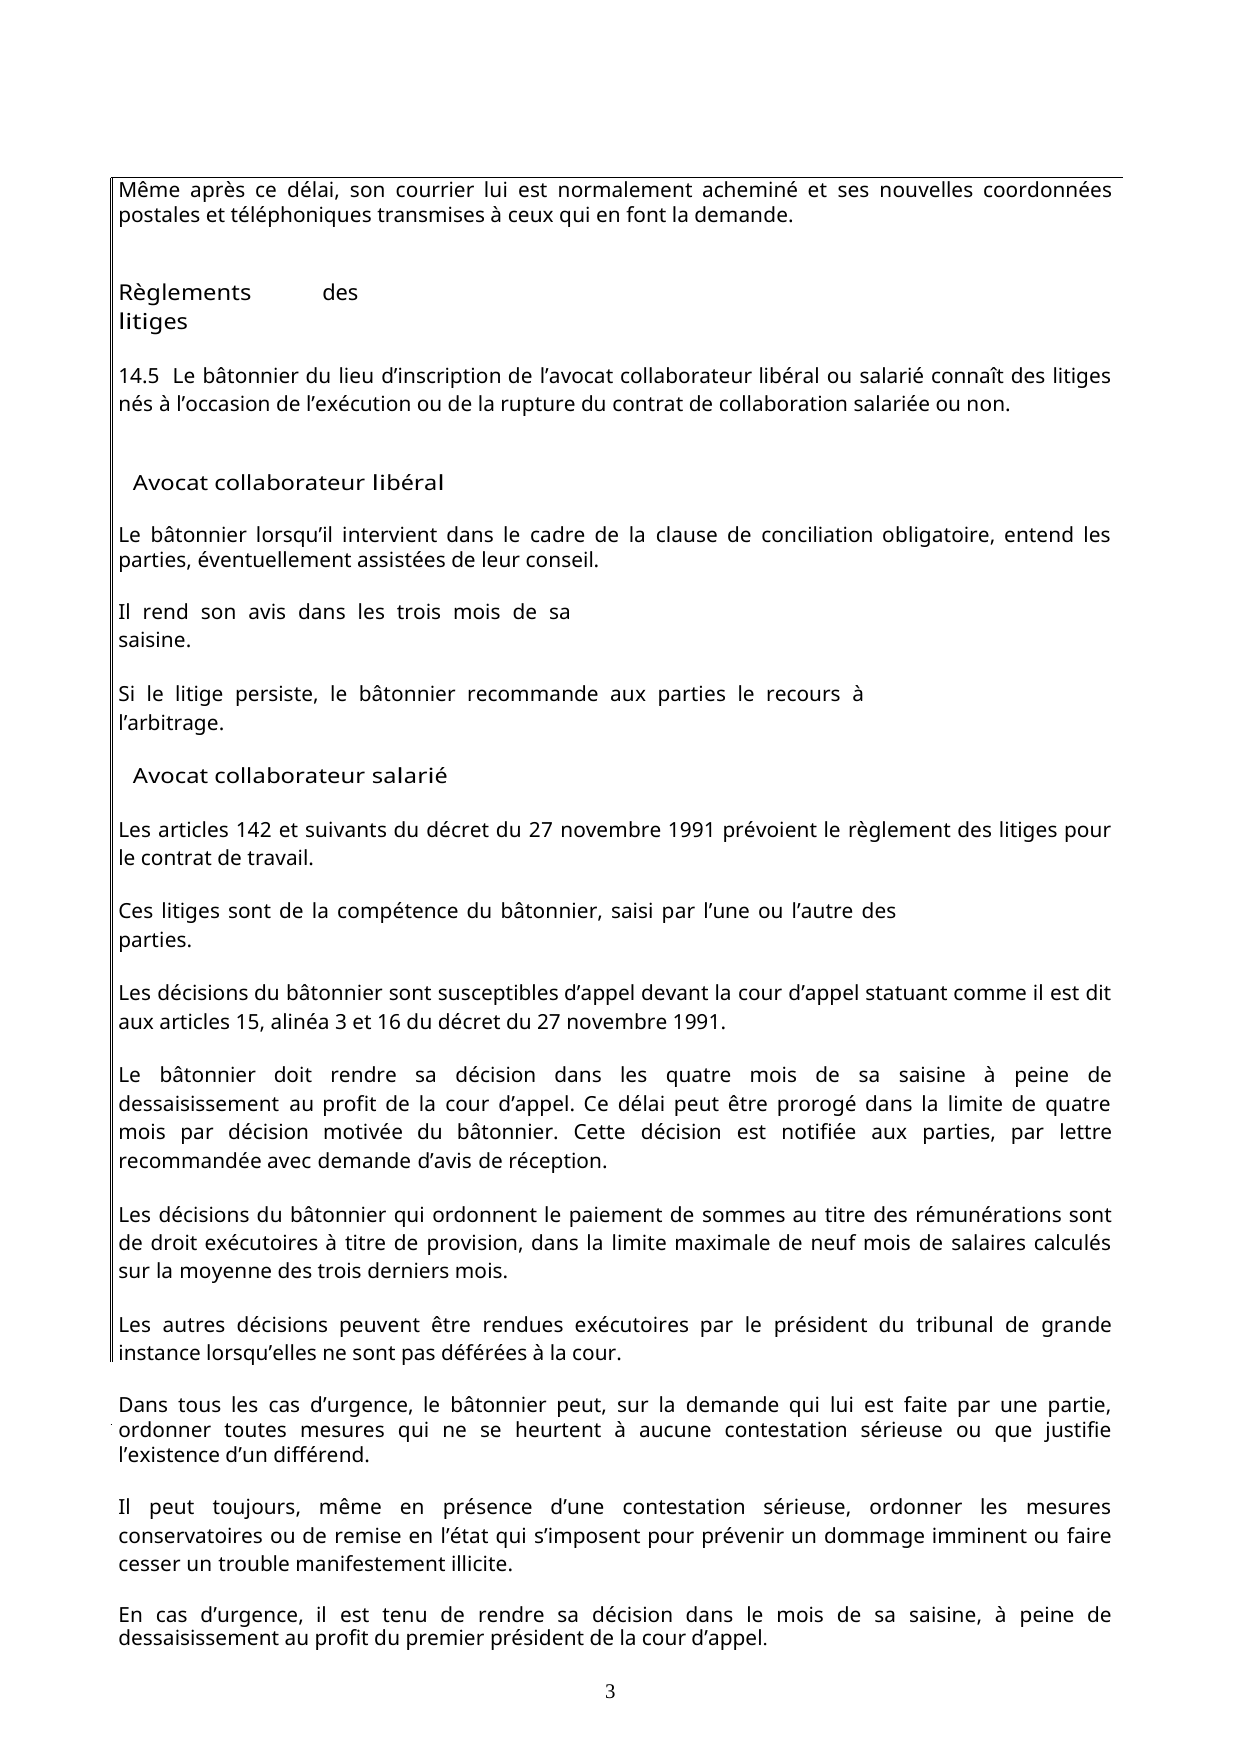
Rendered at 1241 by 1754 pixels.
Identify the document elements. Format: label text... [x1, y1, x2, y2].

text Les décisions du bâtonnier sont susceptibles d’appel devant la cour d’appel statuant comme il est dit aux articles 15, alinéa 3 et 16 du décret du 27 novembre 1991. [118, 978, 1112, 1035]
text Les articles 142 et suivants du décret du 27 novembre 1991 prévoient le règlement des litiges pour le contrat de travail. [118, 815, 1112, 872]
text Le bâtonnier lorsqu’il intervient dans le cadre de la clause de conciliation obligatoire, entend les parties, éventuellement assistées de leur conseil. [118, 522, 1112, 572]
text Les autres décisions peuvent être rendues exécutoires par le président du tribunal de grande instance lorsqu’elles ne sont pas déférées à la cour. [118, 1310, 1112, 1367]
text 14.5 Le bâtonnier du lieu d’inscription de l’avocat collaborateur libéral ou salarié connaît des litiges nés à l’occasion de l’exécution ou de la rupture du contrat de collaboration salariée ou non. [118, 361, 1112, 418]
text Si le litige persiste, le bâtonnier recommande aux parties le recours à l’arbitrage. [118, 679, 864, 736]
text Il peut toujours, même en présence d’une contestation sérieuse, ordonner les mesures conservatoires ou de remise en l’état qui s’imposent pour prévenir un dommage imminent ou faire cesser un trouble manifestement illicite. [118, 1492, 1112, 1578]
text Il rend son avis dans les trois mois de sa saisine. [118, 597, 570, 654]
text Le bâtonnier doit rendre sa décision dans les quatre mois de sa saisine à peine de dessaisissement au profit de la cour d’appel. Ce délai peut être prorogé dans la limite de quatre mois par décision motivée du bâtonnier. Cette décision est notifiée aux parties, par lettre recommandée avec demande d’avis de réception. [118, 1061, 1112, 1174]
text Avocat collaborateur salarié [133, 761, 1119, 789]
text Ces litiges sont de la compétence du bâtonnier, saisi par l’une ou l’autre des parties. [118, 897, 896, 953]
text Règlements des litiges [118, 277, 358, 336]
text En cas d’urgence, il est tenu de rendre sa décision dans le mois de sa saisine, à peine de dessaisissement au profit du premier président de la cour d’appel. [118, 1604, 1112, 1650]
text Les décisions du bâtonnier qui ordonnent le paiement de sommes au titre des rémunérations sont de droit exécutoires à titre de provision, dans la limite maximale de neuf mois de salaires calculés sur la moyenne des trois derniers mois. [118, 1200, 1112, 1285]
text Avocat collaborateur libéral [133, 468, 1119, 497]
text Dans tous les cas d’urgence, le bâtonnier peut, sur la demande qui lui est faite par une partie, ordonner toutes mesures qui ne se heurtent à aucune contestation sérieuse ou que justifie l’existence d’un différend. [118, 1393, 1111, 1468]
text Même après ce délai, son courrier lui est normalement acheminé et ses nouvelles coordonnées postales et téléphoniques transmises à ceux qui en font la demande. [118, 178, 1112, 228]
